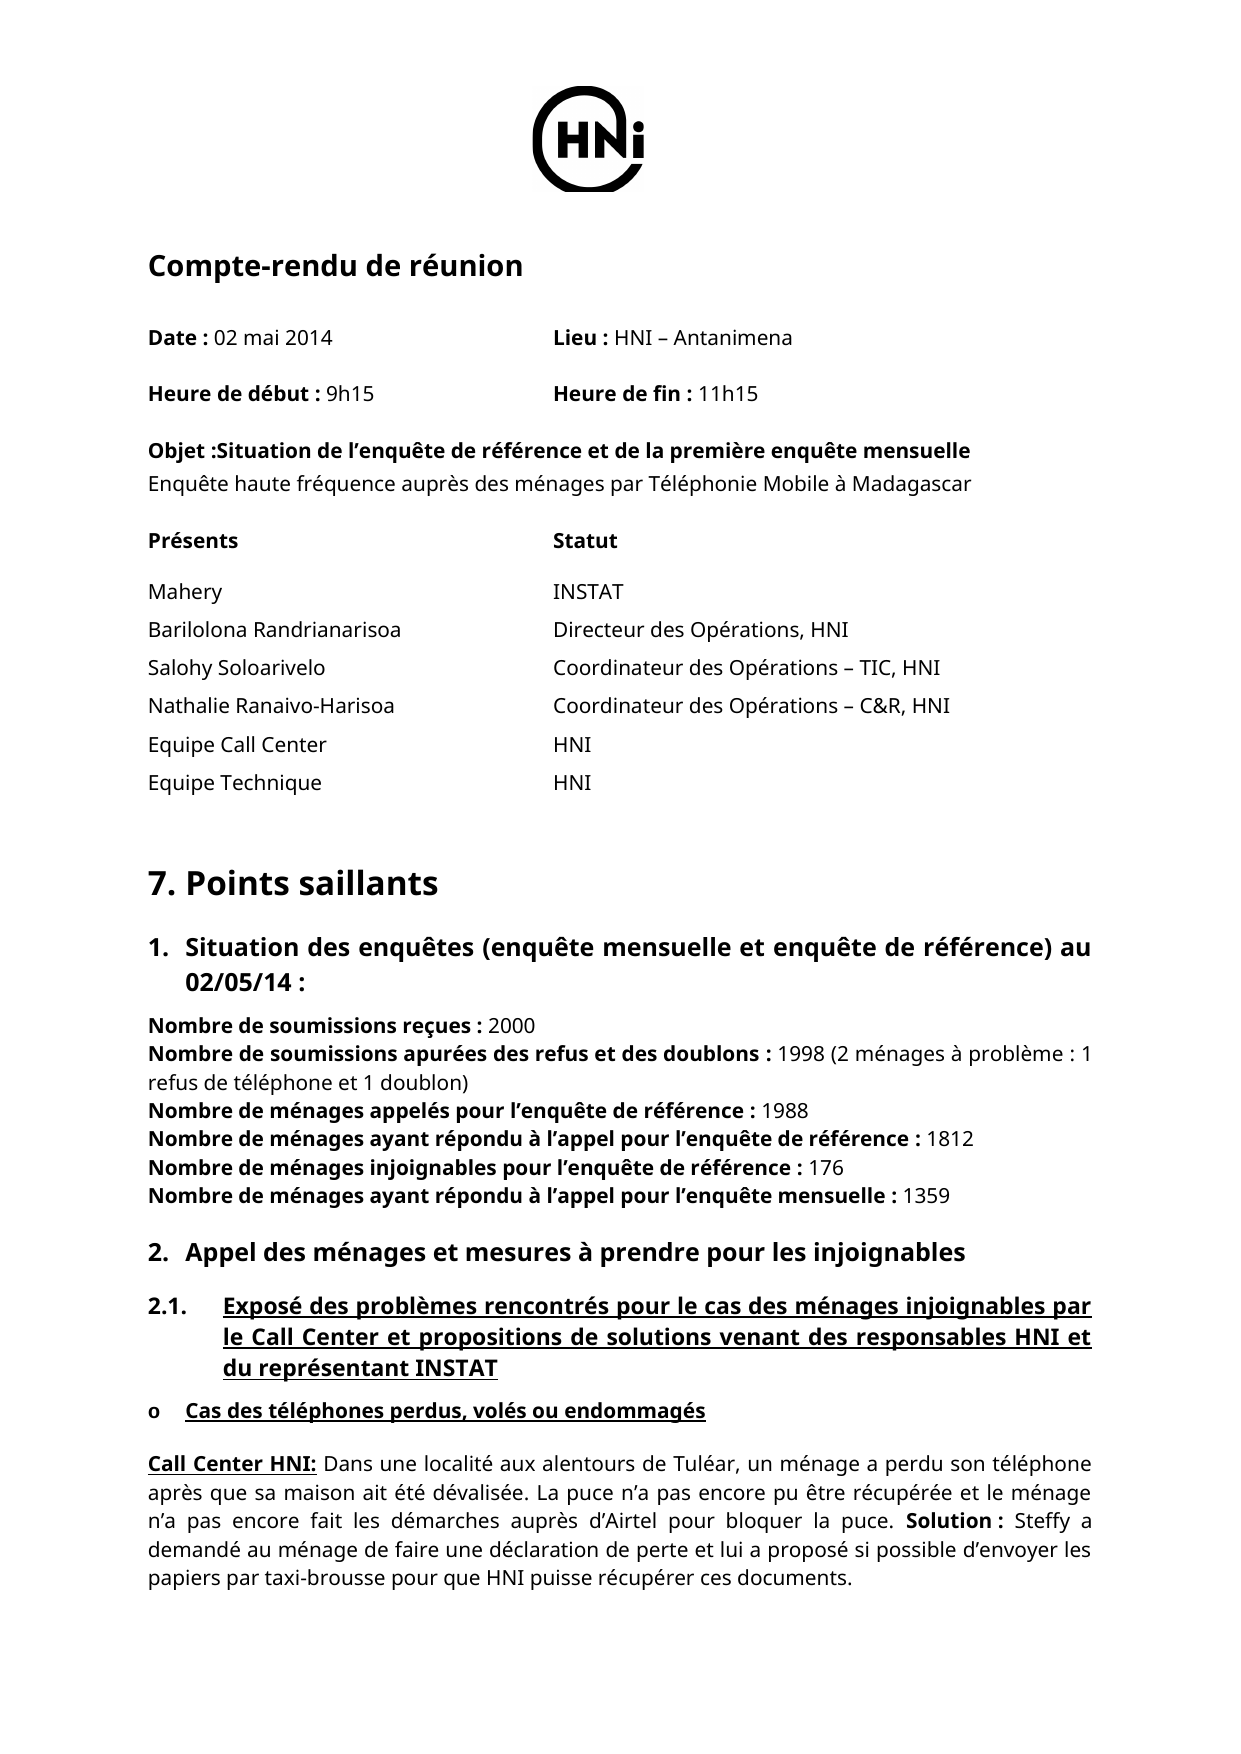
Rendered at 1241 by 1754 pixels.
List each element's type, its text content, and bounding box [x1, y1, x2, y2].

table_cell Heure de début : 9h15 [136, 367, 542, 424]
table_cell Heure de fin : 11h15 [542, 367, 1081, 424]
list Cas des téléphones perdus, volés ou endommagés [148, 1396, 1093, 1424]
table_header Lieu : HNI – Antanimena [542, 310, 1081, 367]
table_cell Nathalie Ranaivo-Harisoa [136, 685, 542, 723]
table_cell Barilolona Randrianarisoa [136, 609, 542, 647]
text Nombre de soumissions apurées des refus et des doublons : 1998 (2 ménages à problème : 1 refus de téléphone et 1 doublon) [148, 1039, 1093, 1096]
table_cell Présents [136, 514, 542, 571]
table_cell HNI [542, 724, 1081, 762]
subtitle Appel des ménages et mesures à prendre pour les injoignables [148, 1235, 1093, 1269]
subtitle Situation des enquêtes (enquête mensuelle et enquête de référence) au 02/05/14 : [148, 930, 1093, 998]
table_cell Directeur des Opérations, HNI [542, 609, 1081, 647]
text Nombre de ménages appelés pour l’enquête de référence : 1988 [148, 1096, 1093, 1124]
table_header Date : 02 mai 2014 [136, 310, 542, 367]
table_cell Objet :Situation de l’enquête de référence et de la première enquête mensuelle Enquête haute fréquence auprès des ménages par Téléphonie Mobile à Madagascar [136, 424, 1081, 514]
text Nombre de ménages injoignables pour l’enquête de référence : 176 [148, 1153, 1093, 1181]
text Nombre de ménages ayant répondu à l’appel pour l’enquête de référence : 1812 [148, 1124, 1093, 1153]
table_cell Mahery [136, 571, 542, 609]
subtitle Points saillants [148, 860, 1093, 905]
table_cell Equipe Technique [136, 762, 542, 800]
text Nombre de ménages ayant répondu à l’appel pour l’enquête mensuelle : 1359 [148, 1181, 1093, 1210]
table_cell Coordinateur des Opérations – TIC, HNI [542, 647, 1081, 685]
text Call Center HNI: Dans une localité aux alentours de Tuléar, un ménage a perdu son téléphone après que sa maison ait été dévalisée. La puce n’a pas encore pu être récupérée et le ménage n’a pas encore fait les démarches auprès d’Airtel pour bloquer la puce. Solution : Steffy a demandé au ménage de faire une déclaration de perte et lui a proposé si possible d’envoyer les papiers par taxi-brousse pour que HNI puisse récupérer ces documents. [148, 1449, 1093, 1592]
text Compte-rendu de réunion [148, 245, 1093, 285]
table_cell Statut [542, 514, 1081, 571]
table_cell HNI [542, 762, 1081, 800]
picture [532, 86, 644, 192]
table_cell Coordinateur des Opérations – C&R, HNI [542, 685, 1081, 723]
table_cell INSTAT [542, 571, 1081, 609]
subtitle Exposé des problèmes rencontrés pour le cas des ménages injoignables par le Call Center et propositions de solutions venant des responsables HNI et du représentant INSTAT [148, 1290, 1093, 1383]
text Nombre de soumissions reçues : 2000 [148, 1011, 1093, 1039]
table_cell Salohy Soloarivelo [136, 647, 542, 685]
table_cell Equipe Call Center [136, 724, 542, 762]
